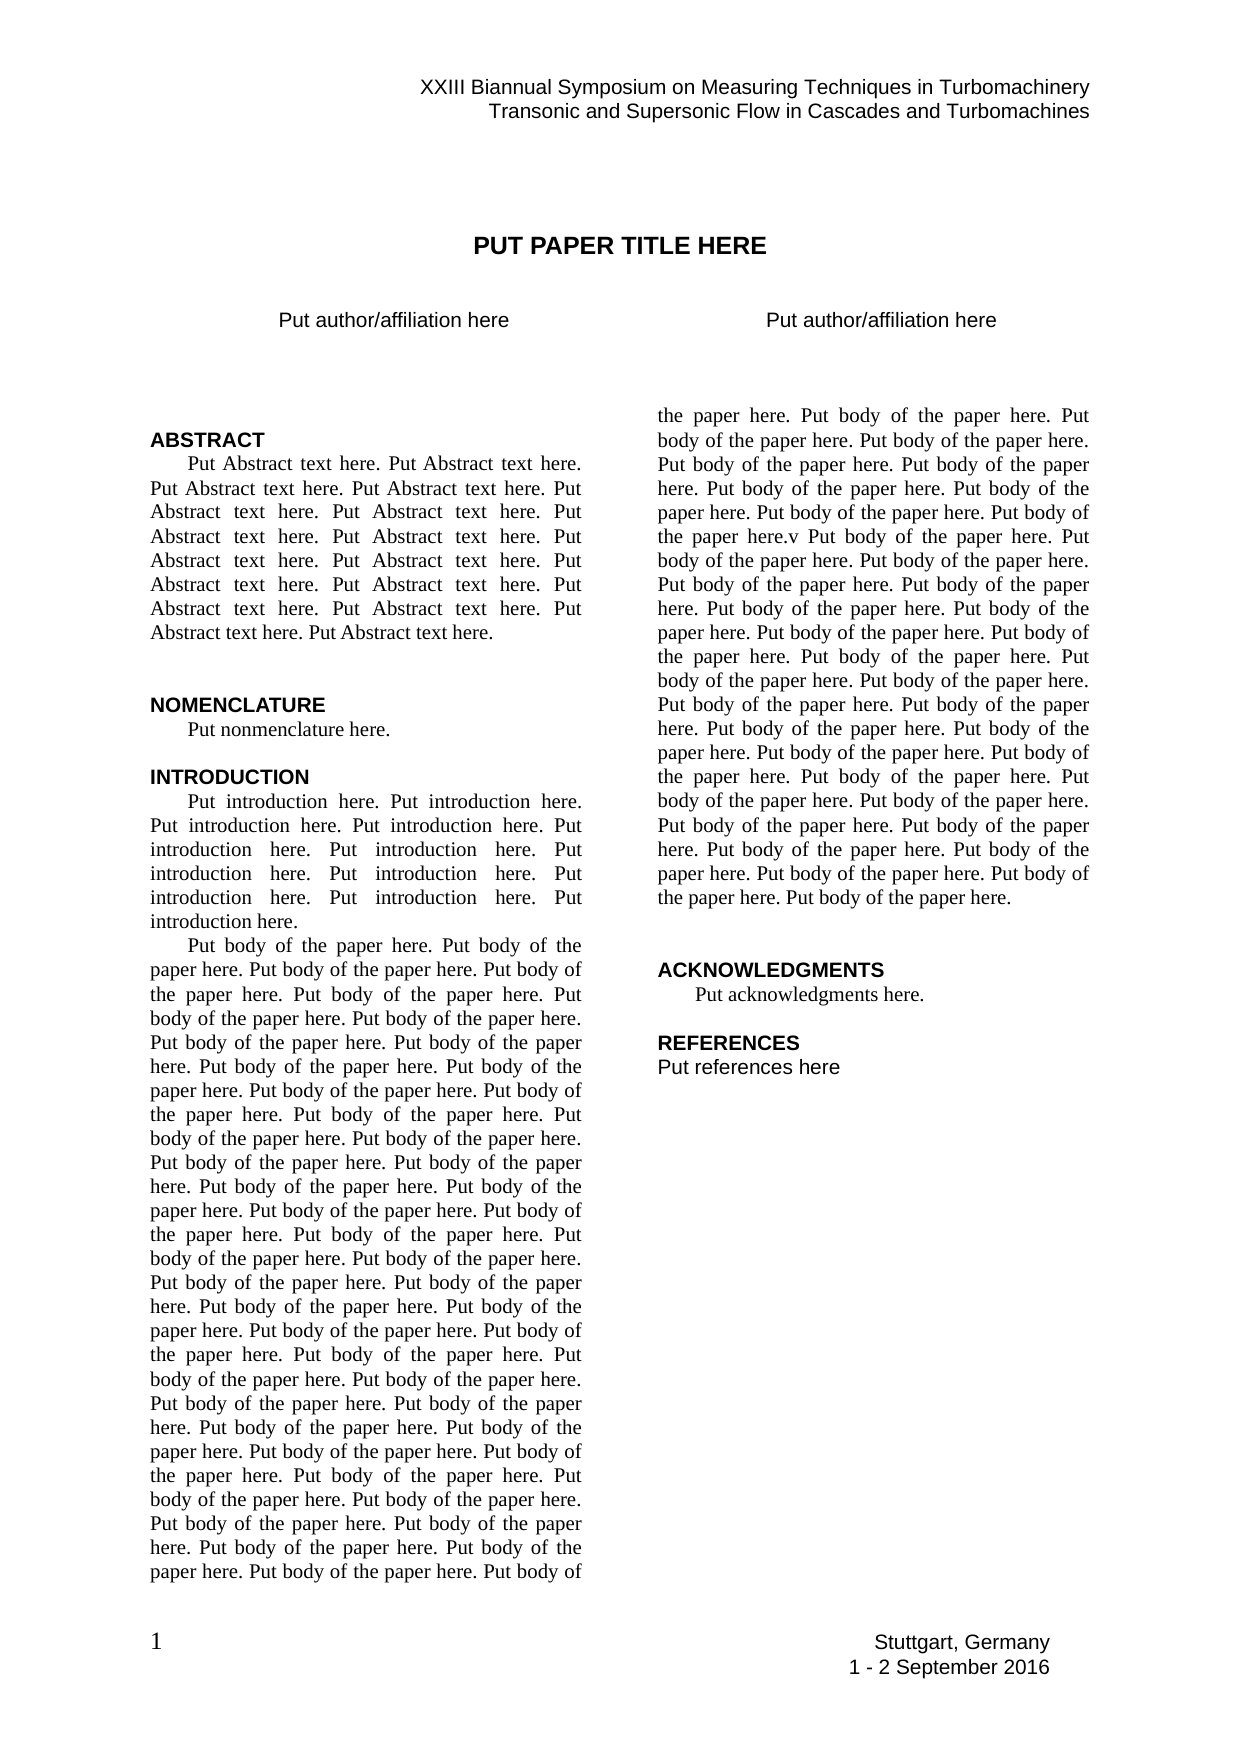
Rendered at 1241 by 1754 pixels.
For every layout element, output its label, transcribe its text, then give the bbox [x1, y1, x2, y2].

text Put introduction here. Put introduction here. Put introduction here. Put introduction here. Put introduction here. Put introduction here. Put introduction here. Put introduction here. Put introduction here. Put introduction here. Put introduction here. [150, 789, 582, 933]
title References [657, 1031, 1090, 1055]
text Put acknowledgments here. [657, 982, 1090, 1006]
text Put body of the paper here. Put body of the paper here. Put body of the paper here. Put body of the paper here. Put body of the paper here. Put body of the paper here. Put body of the paper here. Put body of the paper here. Put body of the paper here. Put body of the paper here. Put body of the paper here. Put body of the paper here. Put body of the paper here. Put body of the paper here. Put body of the paper here. Put body of the paper here. Put body of the paper here. Put body of the paper here. Put body of the paper here. Put body of the paper here. Put body of the paper here. Put body of the paper here. Put body of the paper here. Put body of the paper here. Put body of the paper here. Put body of the paper here. Put body of the paper here. Put body of the paper here. Put body of the paper here. Put body of the paper here. Put body of the paper here. Put body of the paper here. Put body of the paper here. Put body of the paper here. Put body of the paper here. Put body of the paper here. Put body of the paper here. Put body of the paper here. Put body of the paper here. Put body of the paper here. Put body of the paper here. Put body of the paper here. Put body of the paper here. Put body of the paper here. Put body of the paper here. Put body of the paper here. Put body of the paper here. Put body of the paper here. Put body of the paper here. Put body of the paper here. Put body of the paper here. Put body of the paper here. Put body of the paper here. Put body of the paper here. Put body of the paper here. Put body of the paper here. Put body of the paper here. Put body of the paper here.v Put body of the paper here. Put body of the paper here. Put body of the paper here. Put body of the paper here. Put body of the paper here. Put body of the paper here. Put body of the paper here. Put body of the paper here. Put body of the paper here. Put body of the paper here. Put body of the paper here. Put body of the paper here. Put body of the paper here. Put body of the paper here. Put body of the paper here. Put body of the paper here. Put body of the paper here. Put body of the paper here. Put body of the paper here. Put body of the paper here. Put body of the paper here. Put body of the paper here. Put body of the paper here. Put body of the paper here. Put body of the paper here. Put body of the paper here. Put body of the paper here. Put body of the paper here. [150, 933, 582, 1583]
title Put paper title here [150, 231, 1090, 259]
title introduction [150, 765, 582, 789]
title Abstract [150, 427, 582, 451]
text Put body of the paper here. Put body of the paper here. Put body of the paper here. Put body of the paper here. Put body of the paper here. Put body of the paper here. Put body of the paper here. Put body of the paper here. Put body of the paper here. Put body of the paper here. Put body of the paper here. Put body of the paper here. Put body of the paper here. Put body of the paper here. Put body of the paper here. Put body of the paper here. Put body of the paper here. Put body of the paper here. Put body of the paper here. Put body of the paper here. Put body of the paper here. Put body of the paper here. Put body of the paper here. Put body of the paper here. Put body of the paper here. Put body of the paper here. Put body of the paper here. Put body of the paper here. Put body of the paper here. Put body of the paper here. Put body of the paper here. Put body of the paper here. Put body of the paper here. Put body of the paper here. Put body of the paper here. Put body of the paper here. Put body of the paper here. Put body of the paper here. Put body of the paper here. Put body of the paper here. Put body of the paper here. Put body of the paper here. Put body of the paper here. Put body of the paper here. Put body of the paper here. Put body of the paper here. Put body of the paper here. Put body of the paper here. Put body of the paper here. Put body of the paper here. Put body of the paper here. Put body of the paper here. Put body of the paper here. Put body of the paper here. Put body of the paper here. Put body of the paper here. Put body of the paper here. Put body of the paper here.v Put body of the paper here. Put body of the paper here. Put body of the paper here. Put body of the paper here. Put body of the paper here. Put body of the paper here. Put body of the paper here. Put body of the paper here. Put body of the paper here. Put body of the paper here. Put body of the paper here. Put body of the paper here. Put body of the paper here. Put body of the paper here. Put body of the paper here. Put body of the paper here. Put body of the paper here. Put body of the paper here. Put body of the paper here. Put body of the paper here. Put body of the paper here. Put body of the paper here. Put body of the paper here. Put body of the paper here. Put body of the paper here. Put body of the paper here. Put body of the paper here. Put body of the paper here. [657, 403, 1090, 909]
table_header Put author/affiliation here [638, 308, 1125, 355]
text Put Abstract text here. Put Abstract text here. Put Abstract text here. Put Abstract text here. Put Abstract text here. Put Abstract text here. Put Abstract text here. Put Abstract text here. Put Abstract text here. Put Abstract text here. Put Abstract text here. Put Abstract text here. Put Abstract text here. Put Abstract text here. Put Abstract text here. Put Abstract text here. [150, 451, 582, 644]
text Put references here [657, 1055, 1090, 1079]
table_header Put author/affiliation here [150, 308, 637, 355]
text Put nonmenclature here. [150, 717, 582, 741]
title Nomenclature [150, 693, 582, 717]
title Acknowledgments [657, 958, 1090, 982]
